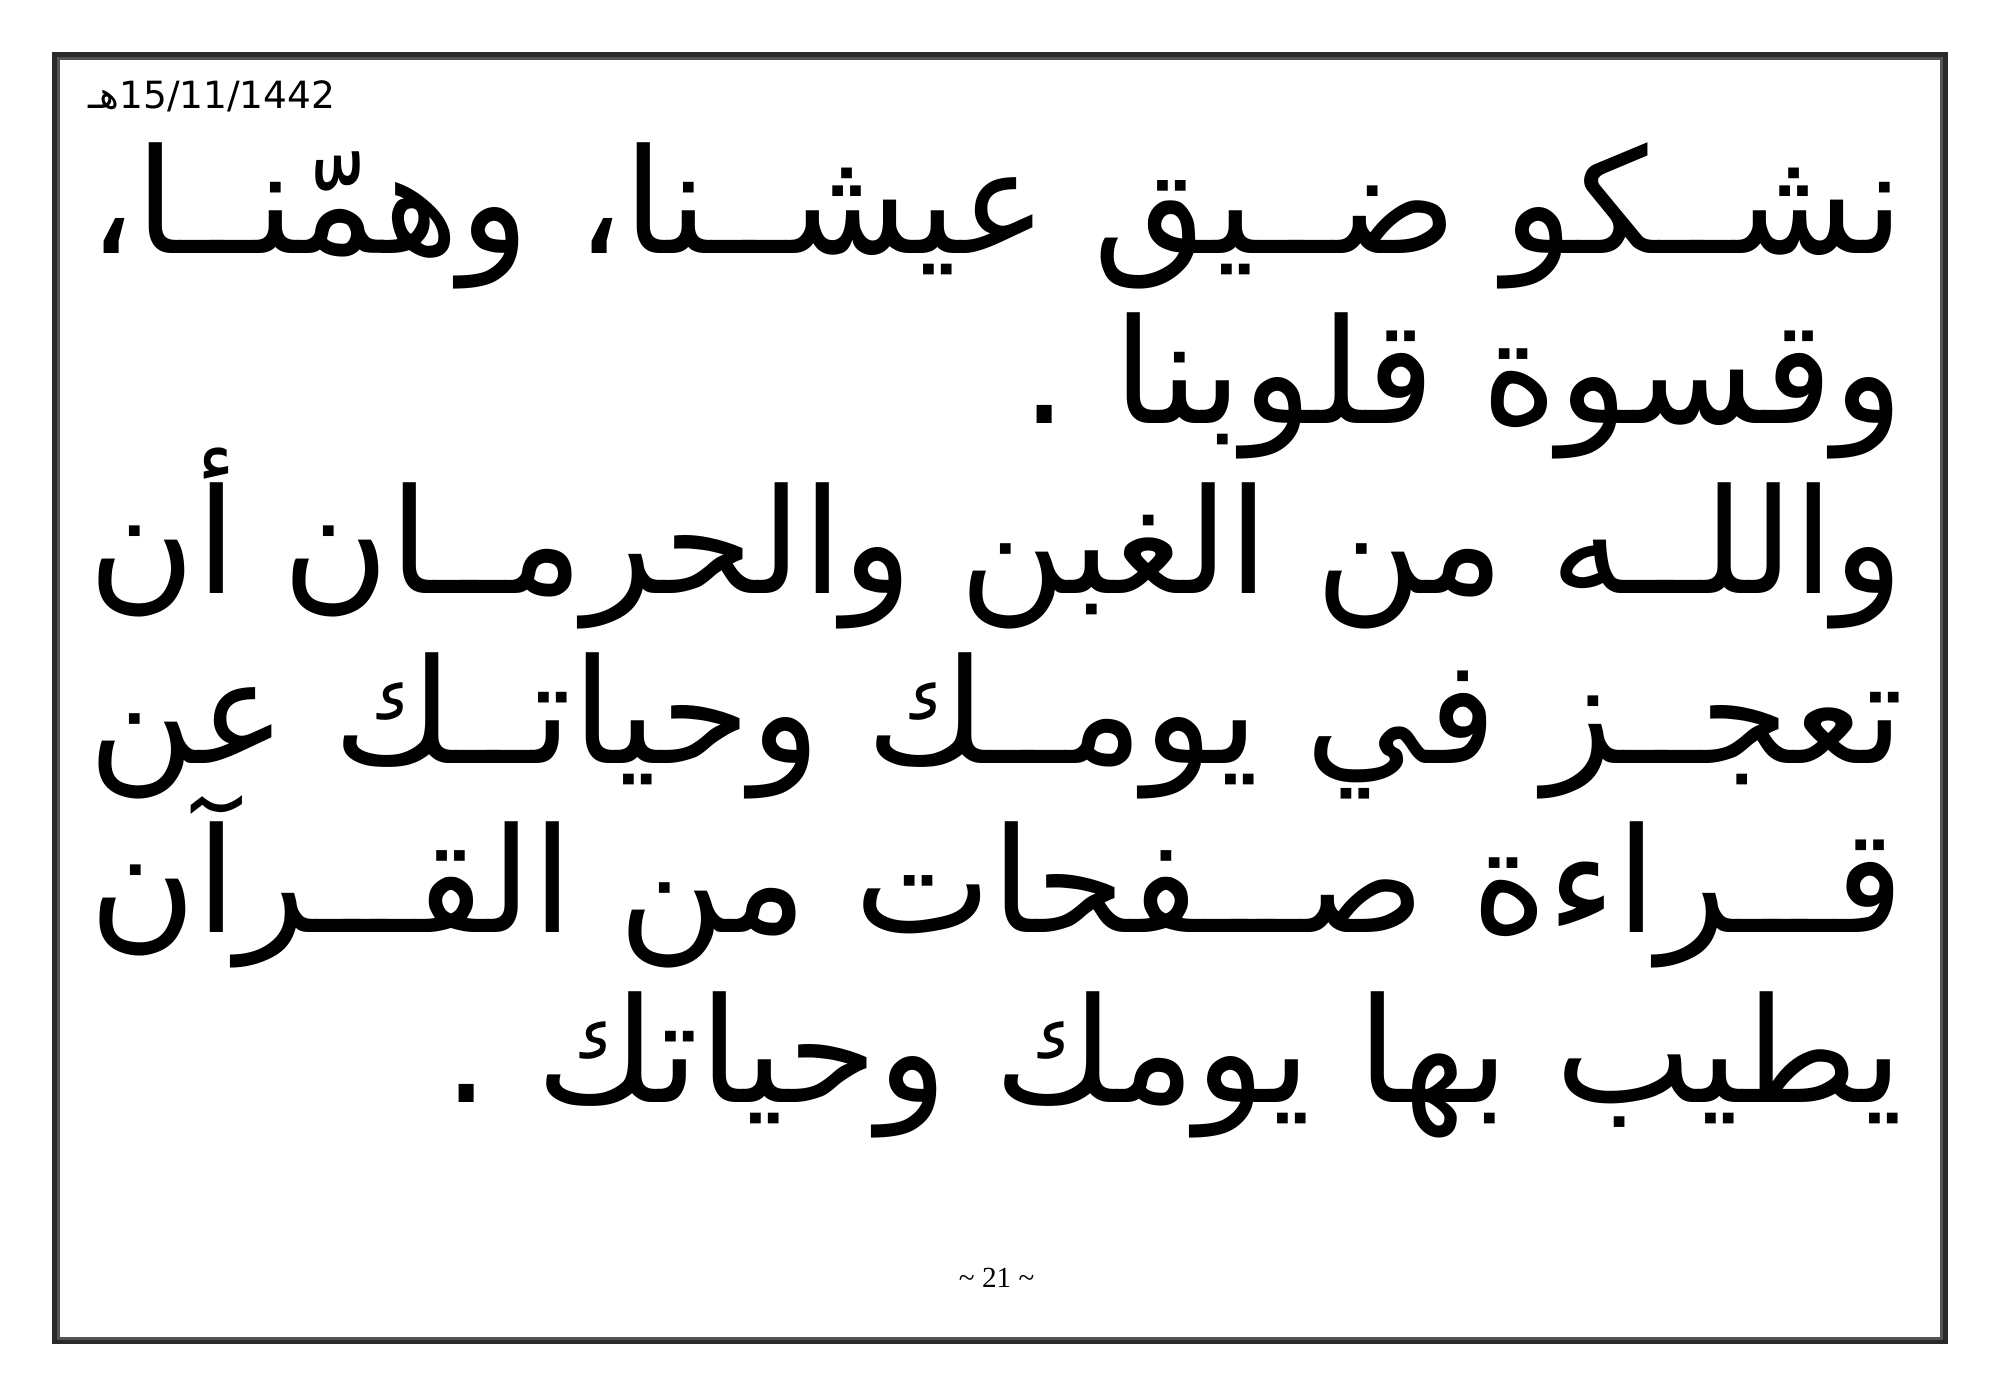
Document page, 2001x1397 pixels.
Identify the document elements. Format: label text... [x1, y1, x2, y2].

text والله من الغبن والحرمان أن تعجز في يومك وحياتك عن قراءة صفحات من القرآن يطيب بها يومك وحياتك . [89, 458, 1904, 1137]
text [89, 118, 1904, 458]
